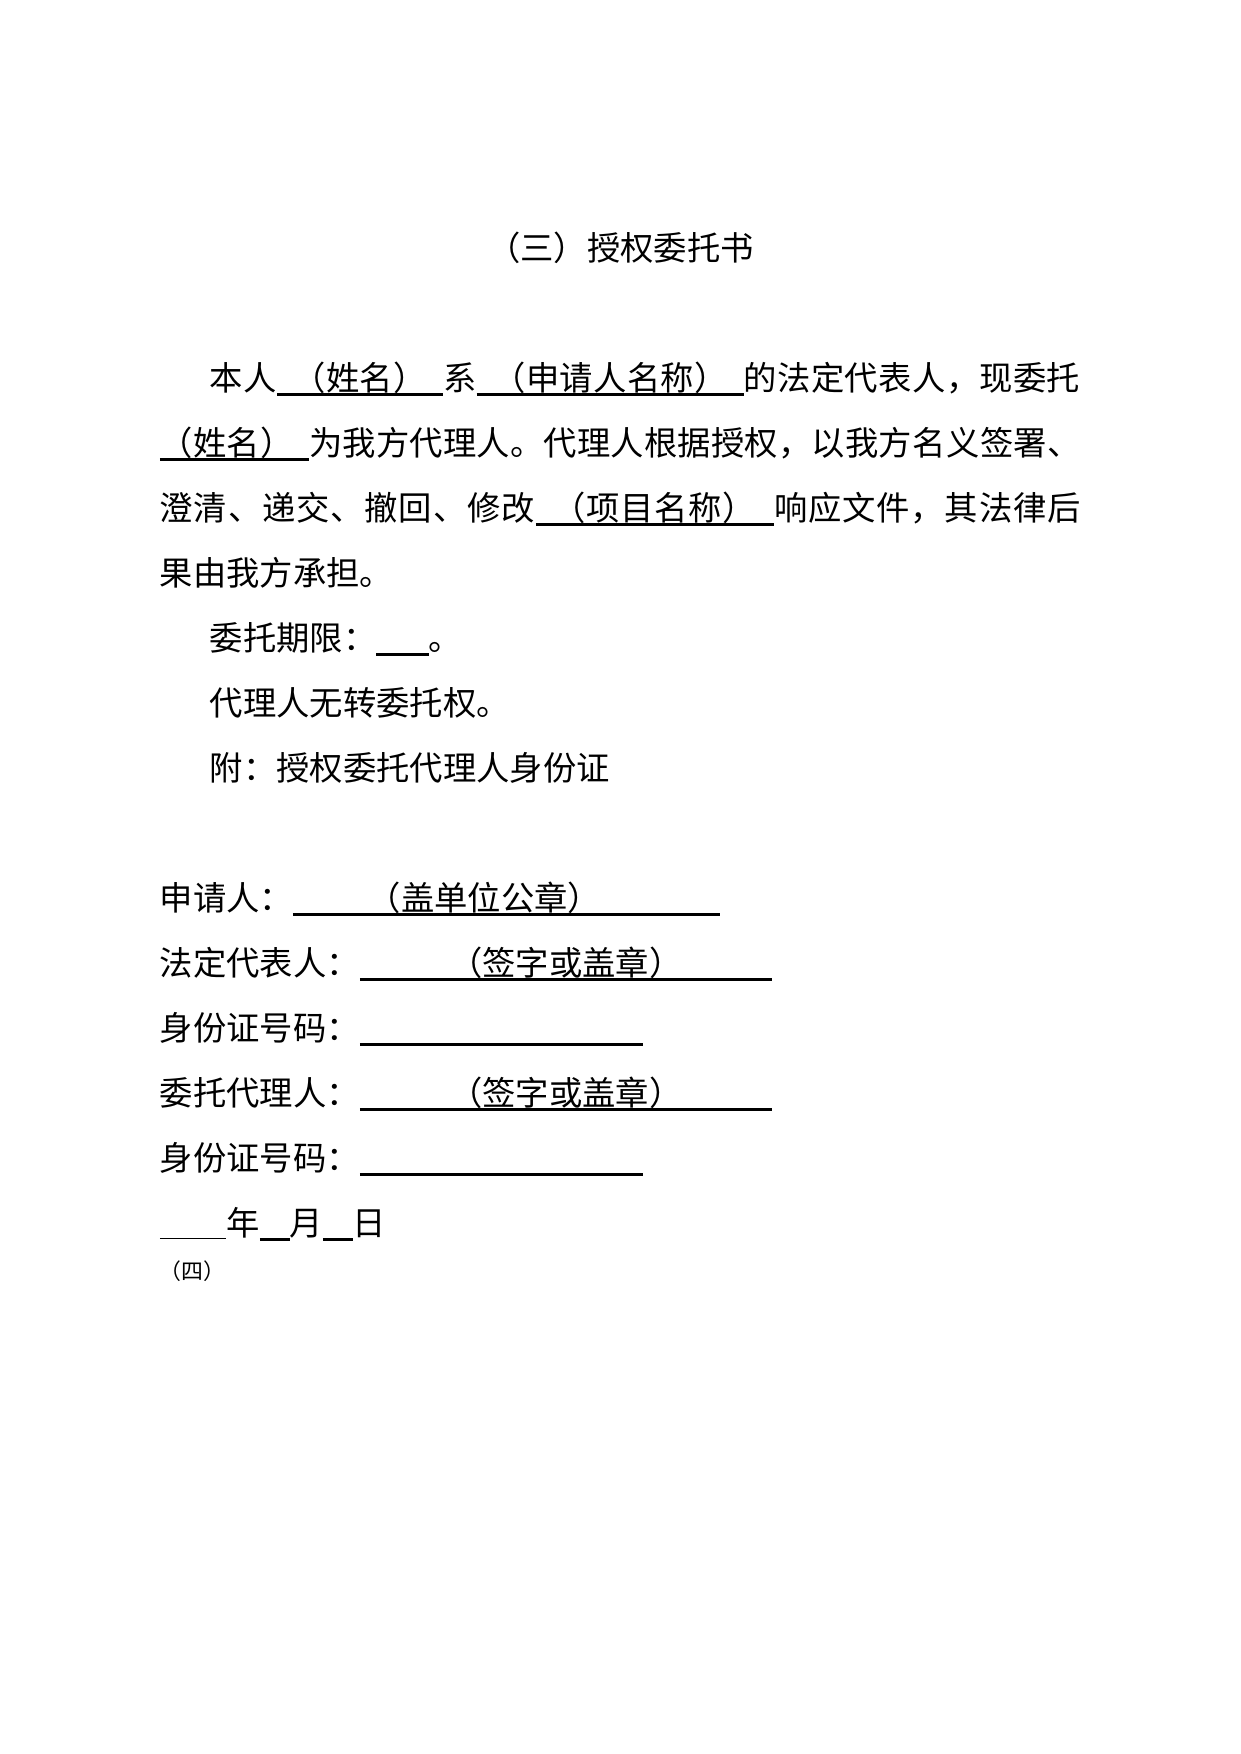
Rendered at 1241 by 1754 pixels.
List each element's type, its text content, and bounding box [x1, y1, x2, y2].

text 身份证号码： [159, 994, 1081, 1059]
text 身份证号码： [159, 1124, 1081, 1189]
text 代理人无转委托权。 [159, 669, 1081, 734]
text 委托代理人： （签字或盖章） [159, 1059, 1081, 1124]
text 本人 （姓名） 系 （申请人名称） 的法定代表人，现委托 （姓名） 为我方代理人。代理人根据授权，以我方名义签署、澄清、递交、撤回、修改 （项目名称） 响应文件，其法律后果由我方承担。 [159, 344, 1081, 604]
list 授权委托书 [159, 214, 1081, 279]
text 法定代表人： （签字或盖章） [159, 929, 1081, 994]
text 委托期限： 。 [159, 604, 1081, 669]
text 附：授权委托代理人身份证 [159, 734, 1081, 799]
text 年 月 日 [159, 1189, 1081, 1254]
text 申请人： （盖单位公章） [159, 864, 1081, 929]
